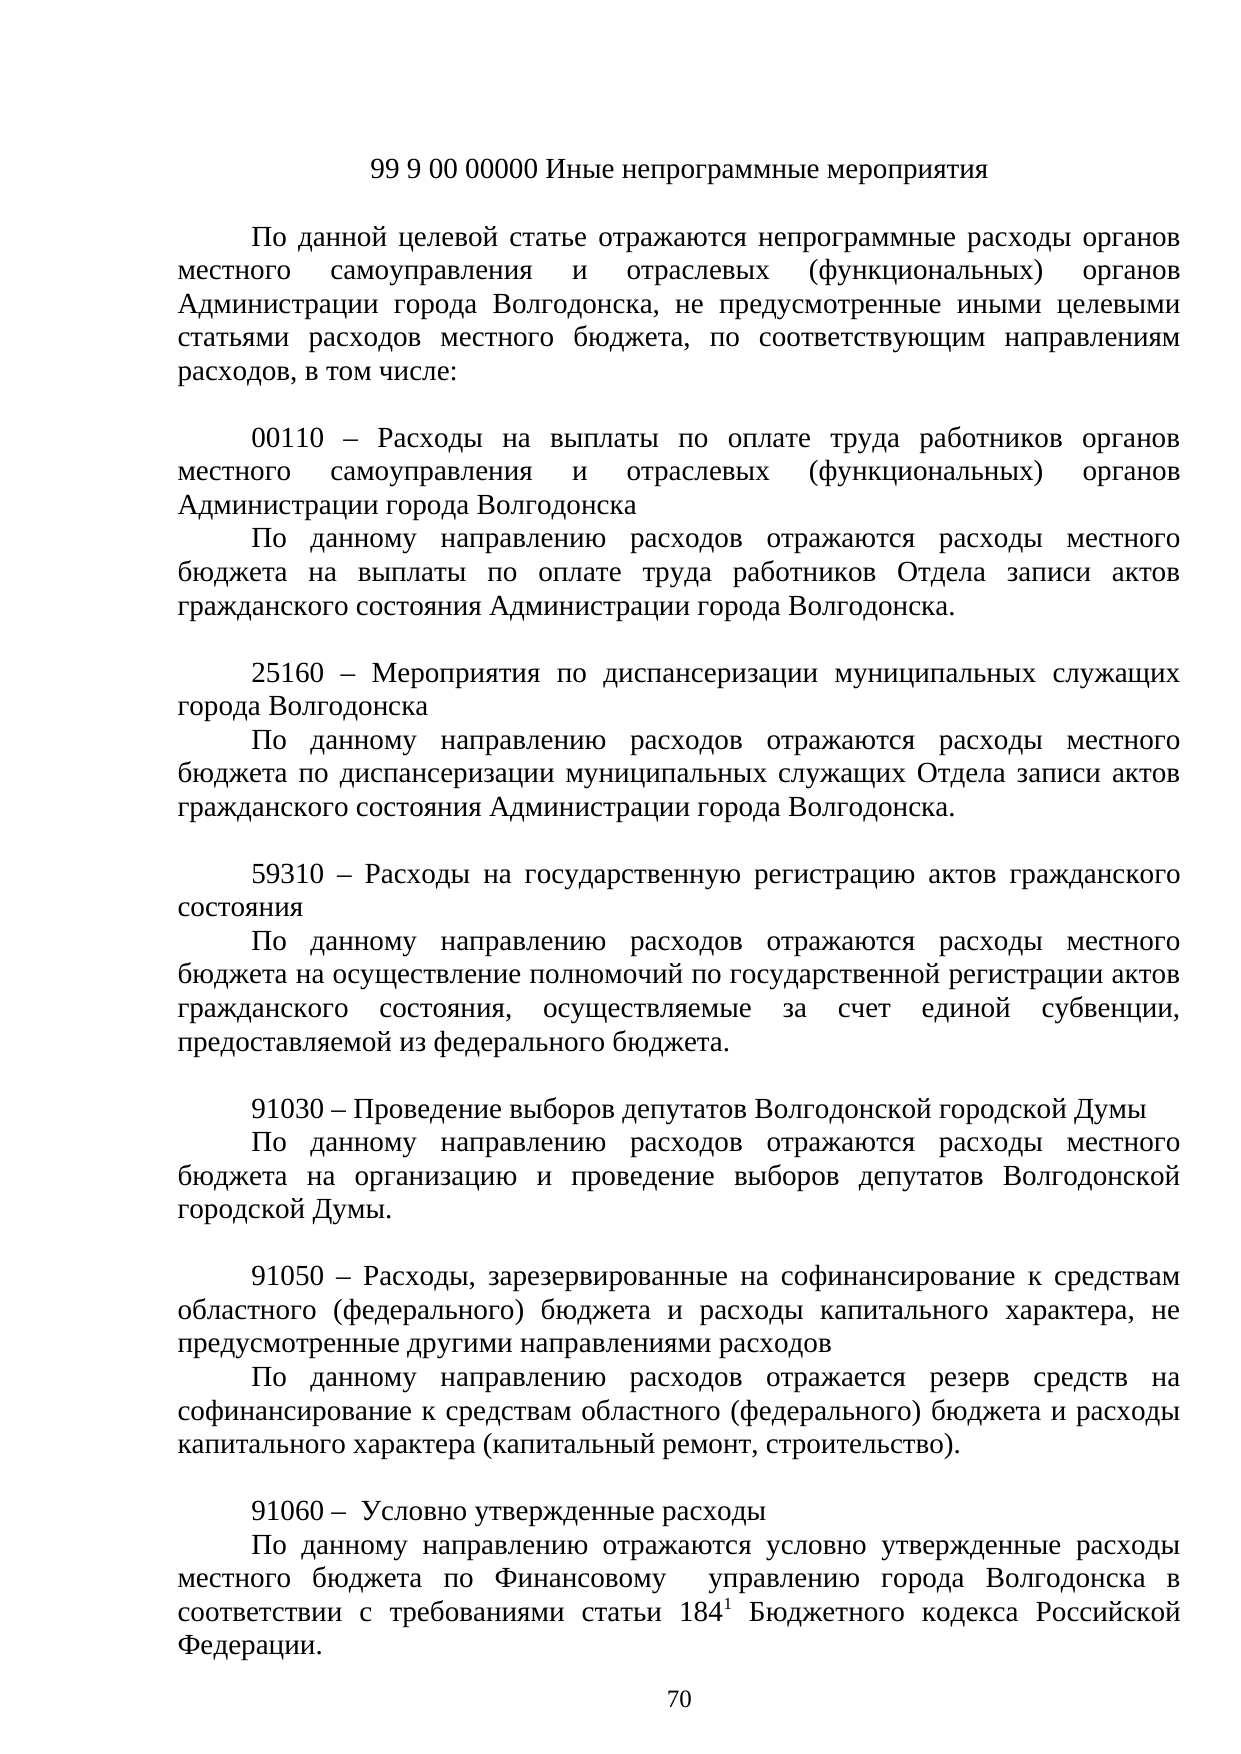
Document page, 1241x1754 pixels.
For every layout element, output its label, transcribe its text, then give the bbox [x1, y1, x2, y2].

text По данному направлению отражаются условно утвержденные расходы местного бюджета по Финансовому управлению города Волгодонска в соответствии с требованиями статьи 1841 Бюджетного кодекса Российской Федерации. [177, 1527, 1181, 1661]
text По данному направлению расходов отражаются расходы местного бюджета на организацию и проведение выборов депутатов Волгодонской городской Думы. [177, 1124, 1181, 1225]
text По данному направлению расходов отражаются расходы местного бюджета по диспансеризации муниципальных служащих Отдела записи актов гражданского состояния Администрации города Волгодонска. [177, 722, 1181, 822]
text 91030 – Проведение выборов депутатов Волгодонской городской Думы [177, 1091, 1181, 1124]
text По данной целевой статье отражаются непрограммные расходы органов местного самоуправления и отраслевых (функциональных) органов Администрации города Волгодонска, не предусмотренные иными целевыми статьями расходов местного бюджета, по соответствующим направлениям расходов, в том числе: [177, 219, 1181, 386]
text По данному направлению расходов отражается резерв средств на софинансирование к средствам областного (федерального) бюджета и расходы капитального характера (капитальный ремонт, строительство). [177, 1359, 1181, 1460]
text 99 9 00 00000 Иные непрограммные мероприятия [177, 152, 1181, 185]
text По данному направлению расходов отражаются расходы местного бюджета на выплаты по оплате труда работников Отдела записи актов гражданского состояния Администрации города Волгодонска. [177, 521, 1181, 621]
text 25160 – Мероприятия по диспансеризации муниципальных служащих города Волгодонска [177, 655, 1181, 722]
text По данному направлению расходов отражаются расходы местного бюджета на осуществление полномочий по государственной регистрации актов гражданского состояния, осуществляемые за счет единой субвенции, предоставляемой из федерального бюджета. [177, 923, 1181, 1057]
text 59310 – Расходы на государственную регистрацию актов гражданского состояния [177, 856, 1181, 923]
text 91050 – Расходы, зарезервированные на софинансирование к средствам областного (федерального) бюджета и расходы капитального характера, не предусмотренные другими направлениями расходов [177, 1258, 1181, 1359]
text 00110 – Расходы на выплаты по оплате труда работников органов местного самоуправления и отраслевых (функциональных) органов Администрации города Волгодонска [177, 420, 1181, 521]
text 91060 – Условно утвержденные расходы [177, 1493, 1181, 1527]
